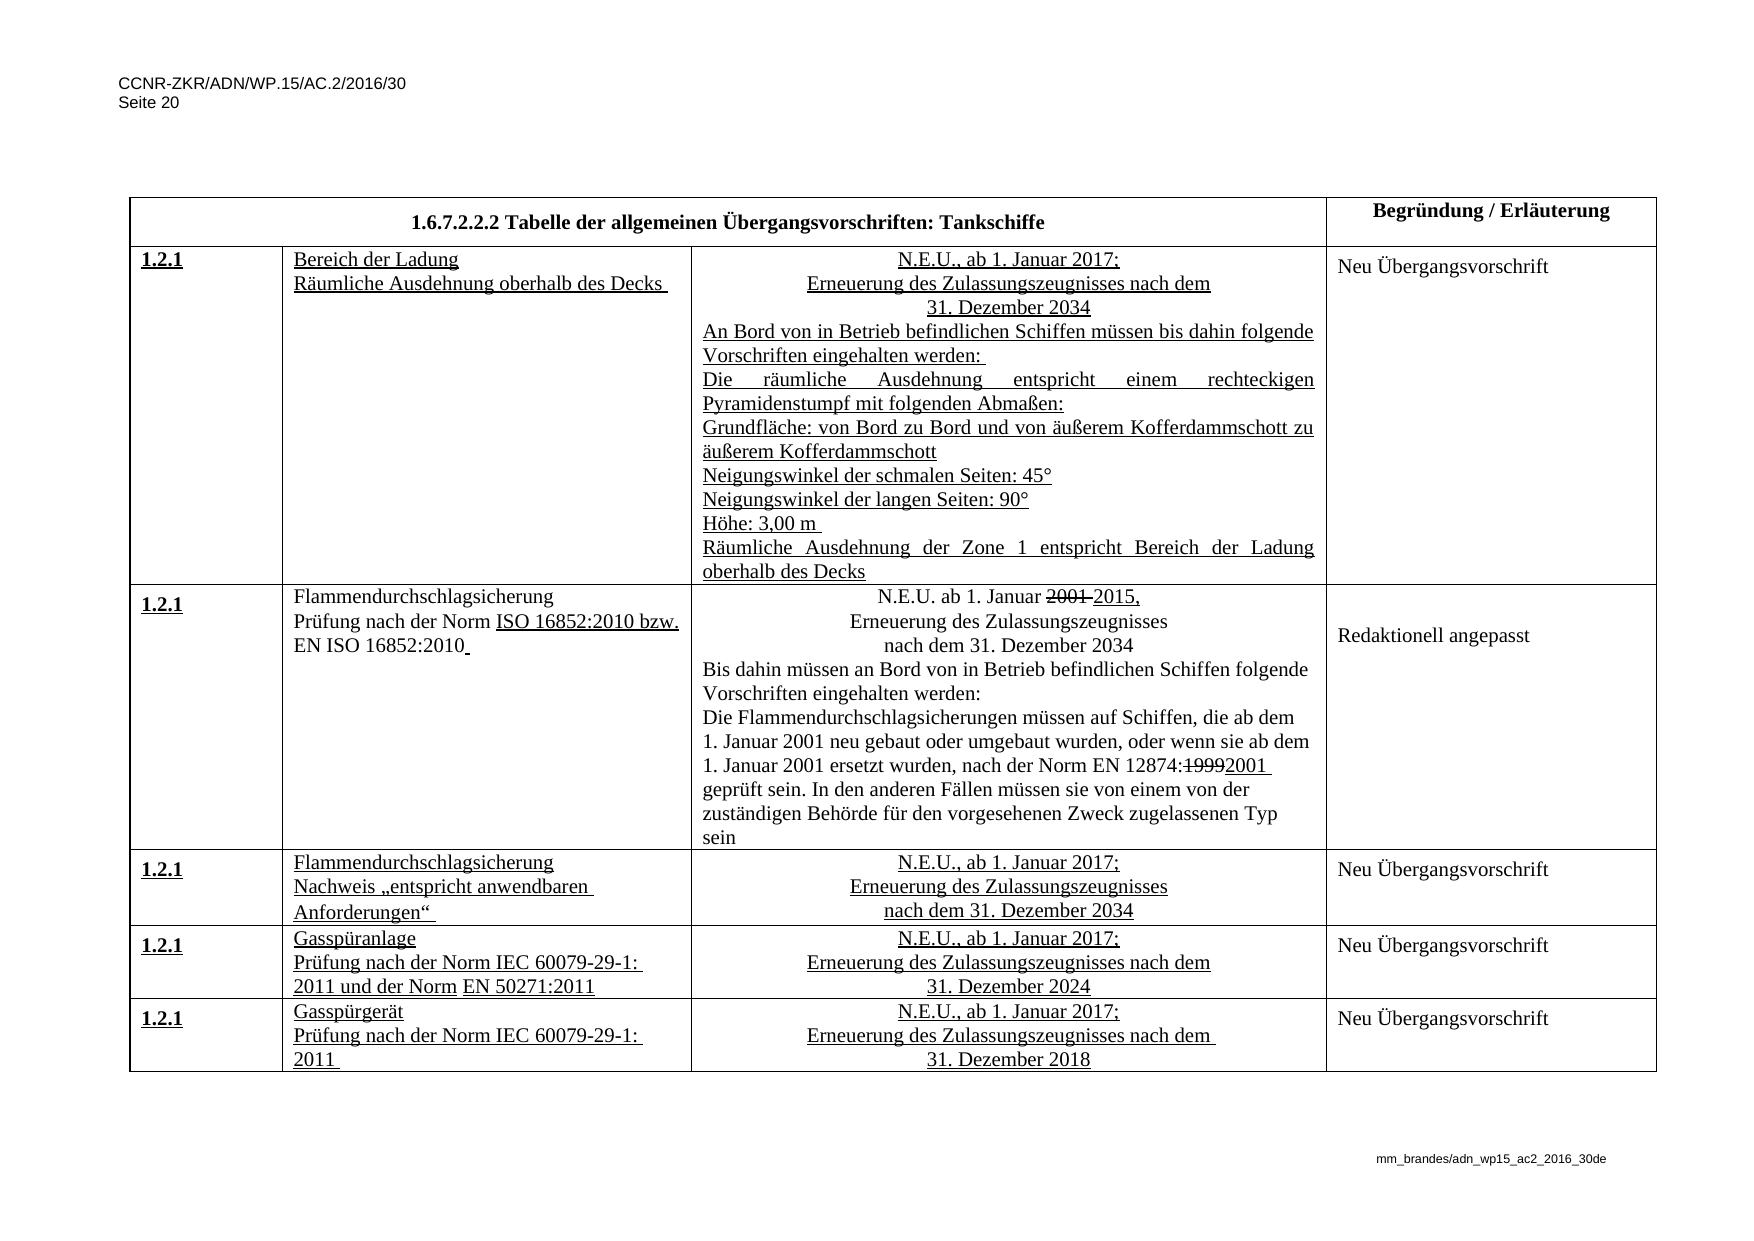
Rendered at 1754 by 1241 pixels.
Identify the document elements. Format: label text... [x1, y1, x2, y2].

table_cell N.E.U., ab 1. Januar 2017; Erneuerung des Zulassungszeugnisses nach dem 31. Dezember 2034 An Bord von in Betrieb befindlichen Schiffen müssen bis dahin folgende Vorschriften eingehalten werden: Die räumliche Ausdehnung entspricht einem rechteckigen Pyramidenstumpf mit folgenden Abmaßen: Grundfläche: von Bord zu Bord und von äußerem Kofferdammschott zu äußerem Kofferdammschott Neigungswinkel der schmalen Seiten: 45° Neigungswinkel der langen Seiten: 90° Höhe: 3,00 m Räumliche Ausdehnung der Zone 1 entspricht Bereich der Ladung oberhalb des Decks [692, 247, 1326, 583]
table_cell 1.2.1 [131, 585, 282, 849]
table_cell 1.2.1 [131, 850, 282, 925]
table_cell Neu Übergangsvorschrift [1327, 926, 1656, 998]
table_header 1.6.7.2.2.2 Tabelle der allgemeinen Übergangsvorschriften: Tankschiffe [131, 198, 1326, 246]
table_cell Neu Übergangsvorschrift [1327, 247, 1656, 583]
table_header Begründung / Erläuterung [1327, 198, 1656, 246]
table_cell N.E.U. ab 1. Januar 2001 2015, Erneuerung des Zulassungszeugnisses nach dem 31. Dezember 2034 Bis dahin müssen an Bord von in Betrieb befindlichen Schiffen folgende Vorschriften eingehalten werden: Die Flammendurchschlagsicherungen müssen auf Schiffen, die ab dem 1. Januar 2001 neu gebaut oder umgebaut wurden, oder wenn sie ab dem 1. Januar 2001 ersetzt wurden, nach der Norm EN 12874:19992001 geprüft sein. In den anderen Fällen müssen sie von einem von der zuständigen Behörde für den vorgesehenen Zweck zugelassenen Typ sein [692, 585, 1326, 849]
table_cell Neu Übergangsvorschrift [1327, 850, 1656, 925]
table_cell 1.2.1 [131, 247, 282, 583]
table_cell N.E.U., ab 1. Januar 2017; Erneuerung des Zulassungszeugnisses nach dem 31. Dezember 2034 [692, 850, 1326, 925]
table_cell Bereich der Ladung Räumliche Ausdehnung oberhalb des Decks [283, 247, 691, 583]
table_cell Redaktionell angepasst [1327, 585, 1656, 849]
table_cell Gasspürgerät Prüfung nach der Norm IEC 60079-29-1: 2011 [283, 999, 691, 1071]
table_cell Gasspüranlage Prüfung nach der Norm IEC 60079-29-1: 2011 und der Norm EN 50271:2011 [283, 926, 691, 998]
table_cell Flammendurchschlagsicherung Prüfung nach der Norm ISO 16852:2010 bzw. EN ISO 16852:2010 [283, 585, 691, 849]
table_cell Neu Übergangsvorschrift [1327, 999, 1656, 1071]
table_cell N.E.U., ab 1. Januar 2017; Erneuerung des Zulassungszeugnisses nach dem 31. Dezember 2024 [692, 926, 1326, 998]
table_cell N.E.U., ab 1. Januar 2017; Erneuerung des Zulassungszeugnisses nach dem 31. Dezember 2018 [692, 999, 1326, 1071]
table_cell Flammendurchschlagsicherung Nachweis „entspricht anwendbaren Anforderungen“ [283, 850, 691, 925]
table_cell 1.2.1 [131, 926, 282, 998]
table_cell 1.2.1 [131, 999, 282, 1071]
